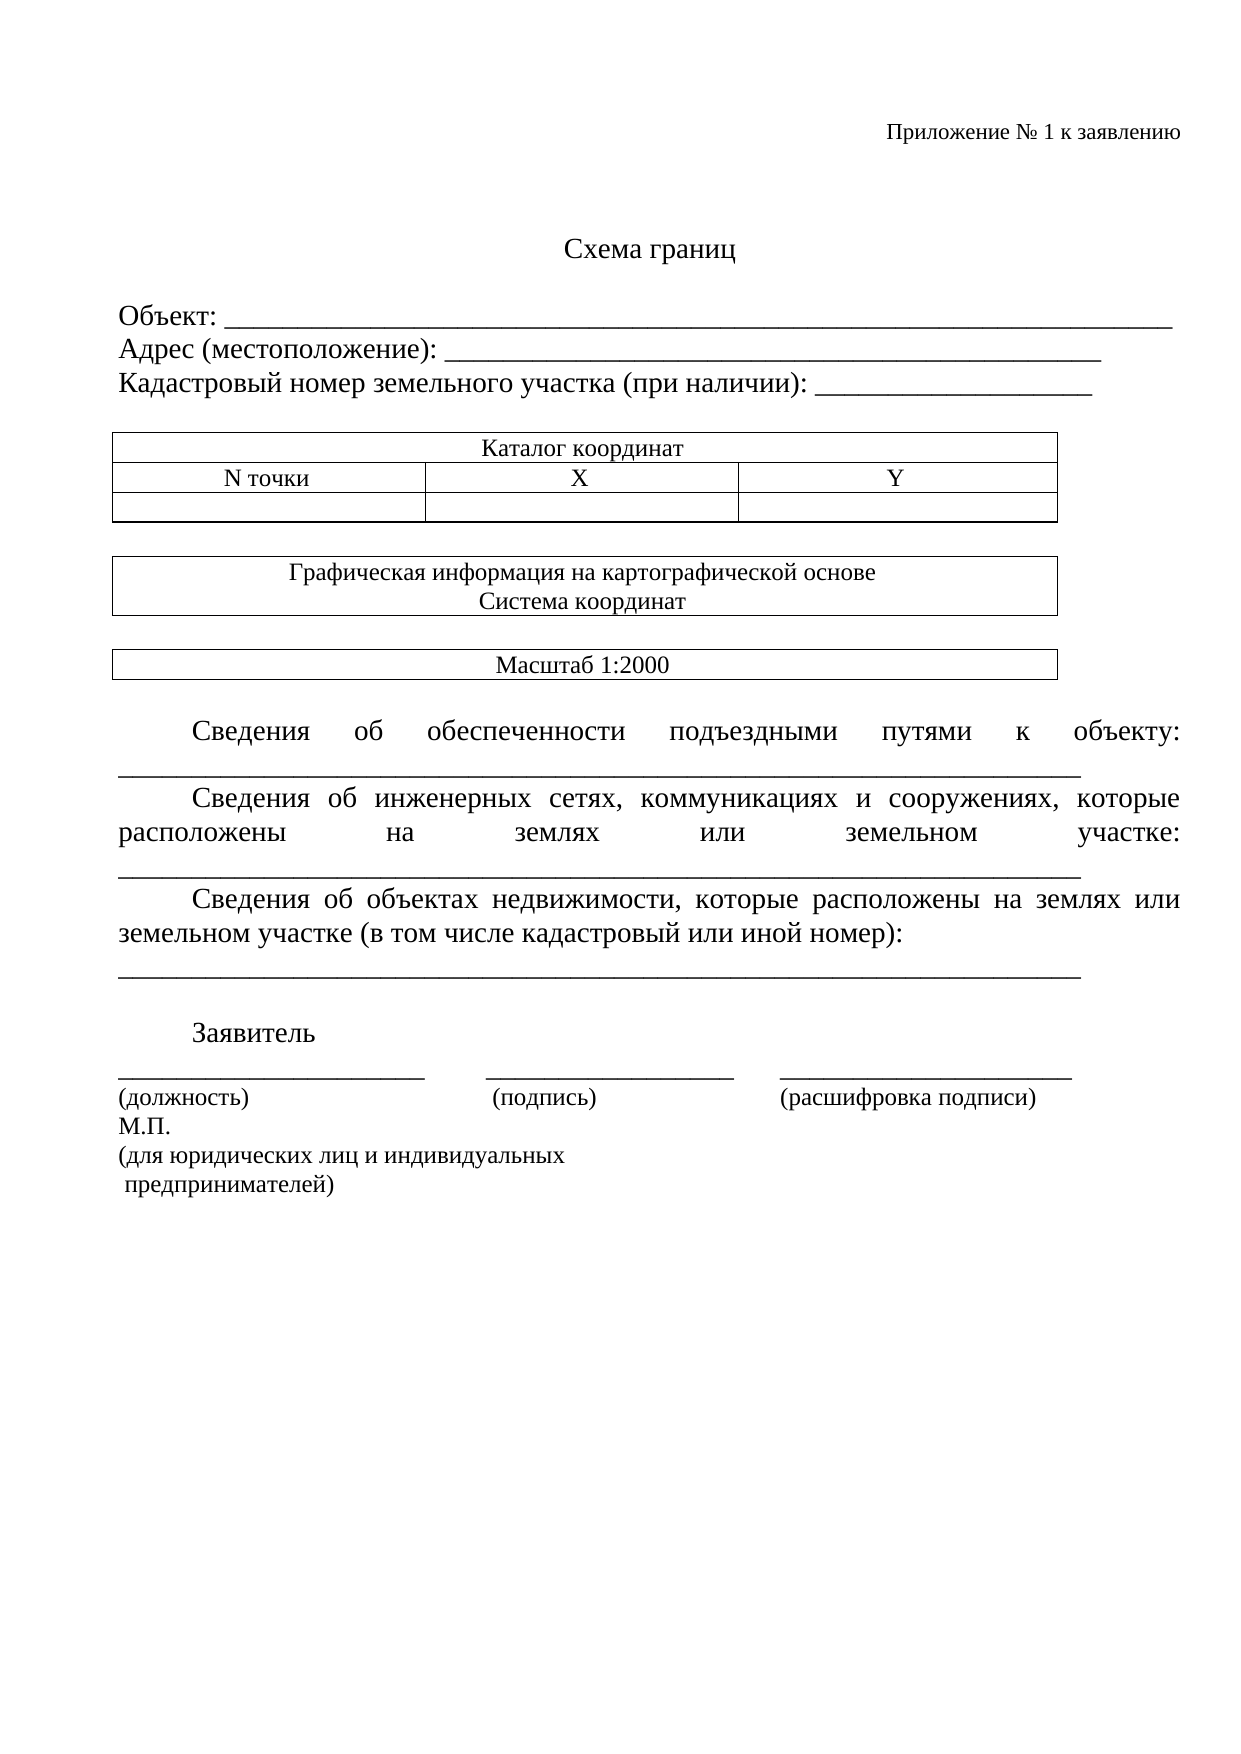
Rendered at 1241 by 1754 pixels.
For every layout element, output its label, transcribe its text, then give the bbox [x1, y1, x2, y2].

text (для юридических лиц и индивидуальных [118, 1140, 1181, 1169]
table_cell Y [739, 463, 1057, 492]
table_cell [739, 493, 1057, 521]
text (должность) (подпись) (расшифровка подписи) [118, 1082, 1181, 1111]
text Сведения об обеспеченности подъездными путями к объекту: __________________________________________________________________ [118, 713, 1181, 781]
table_header Каталог координат [113, 433, 1057, 462]
text Приложение № 1 к заявлению [568, 118, 1181, 144]
table_cell [426, 493, 738, 521]
table_cell [113, 493, 425, 521]
text Сведения об инженерных сетях, коммуникациях и сооружениях, которые расположены на землях или земельном участке: __________________________________________________________________ [118, 781, 1181, 881]
text _____________________ _________________ ____________________ [118, 1049, 1181, 1082]
table_header Графическая информация на картографической основе Система координат [113, 557, 1057, 614]
text Схема границ [118, 231, 1181, 264]
text Объект: _________________________________________________________________ [118, 298, 1181, 331]
table_cell X [426, 463, 738, 492]
text Кадастровый номер земельного участка (при наличии): ___________________ [118, 365, 1181, 398]
text Сведения об объектах недвижимости, которые расположены на землях или земельном участке (в том числе кадастровый или иной номер): [118, 881, 1181, 948]
text М.П. [118, 1111, 1181, 1140]
text Адрес (местоположение): _____________________________________________ [118, 331, 1181, 365]
text __________________________________________________________________ [118, 948, 1181, 982]
table_header Масштаб 1:2000 [113, 650, 1057, 679]
table_cell N точки [113, 463, 425, 492]
text Заявитель [118, 1015, 1181, 1049]
text предпринимателей) [118, 1169, 1181, 1197]
